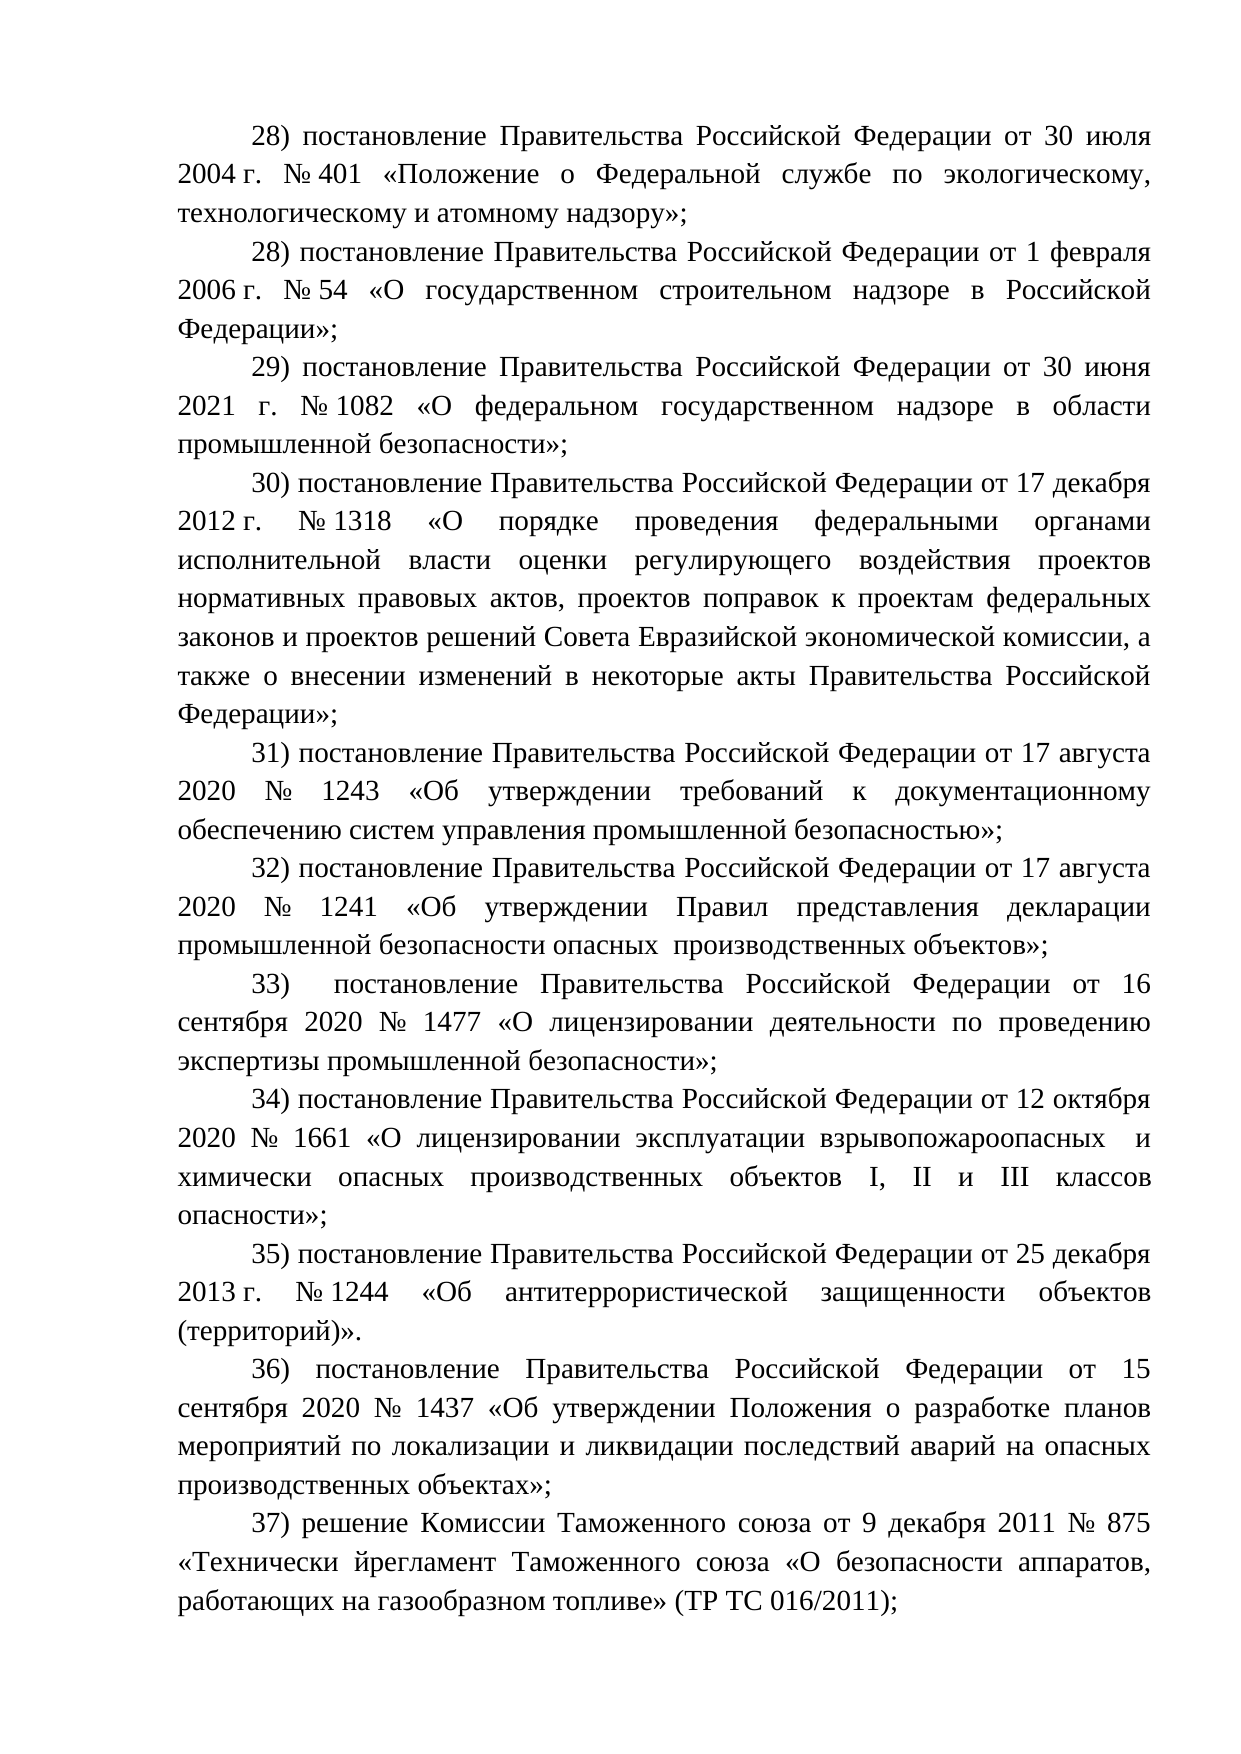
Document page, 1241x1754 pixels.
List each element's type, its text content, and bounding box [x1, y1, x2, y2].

text 29) постановление Правительства Российской Федерации от 30 июня 2021 г. № 1082 «О федеральном государственном надзоре в области промышленной безопасности»; [177, 349, 1152, 460]
text 28) постановление Правительства Российской Федерации от 1 февраля 2006 г. № 54 «О государственном строительном надзоре в Российской Федерации»; [177, 234, 1152, 344]
text 30) постановление Правительства Российской Федерации от 17 декабря 2012 г. № 1318 «О порядке проведения федеральными органами исполнительной власти оценки регулирующего воздействия проектов нормативных правовых актов, проектов поправок к проектам федеральных законов и проектов решений Совета Евразийской экономической комиссии, а также о внесении изменений в некоторые акты Правительства Российской Федерации»; [177, 465, 1152, 730]
text 28) постановление Правительства Российской Федерации от 30 июля 2004 г. № 401 «Положение о Федеральной службе по экологическому, технологическому и атомному надзору»; [177, 118, 1152, 229]
text 35) постановление Правительства Российской Федерации от 25 декабря 2013 г. № 1244 «Об антитеррористической защищенности объектов (территорий)». [177, 1236, 1152, 1346]
text 33) постановление Правительства Российской Федерации от 16 сентября 2020 № 1477 «О лицензировании деятельности по проведению экспертизы промышленной безопасности»; [177, 966, 1152, 1077]
text 32) постановление Правительства Российской Федерации от 17 августа 2020 № 1241 «Об утверждении Правил представления декларации промышленной безопасности опасных производственных объектов»; [177, 850, 1152, 961]
text 36) постановление Правительства Российской Федерации от 15 сентября 2020 № 1437 «Об утверждении Положения о разработке планов мероприятий по локализации и ликвидации последствий аварий на опасных производственных объектах»; [177, 1351, 1152, 1501]
text 31) постановление Правительства Российской Федерации от 17 августа 2020 № 1243 «Об утверждении требований к документационному обеспечению систем управления промышленной безопасностью»; [177, 735, 1152, 845]
text 37) решение Комиссии Таможенного союза от 9 декабря 2011 № 875 «Технически йрегламент Таможенного союза «О безопасности аппаратов, работающих на газообразном топливе» (ТР ТС 016/2011); [177, 1506, 1152, 1616]
text 34) постановление Правительства Российской Федерации от 12 октября 2020 № 1661 «О лицензировании эксплуатации взрывопожароопасных и химически опасных производственных объектов I, II и III классов опасности»; [177, 1082, 1152, 1231]
